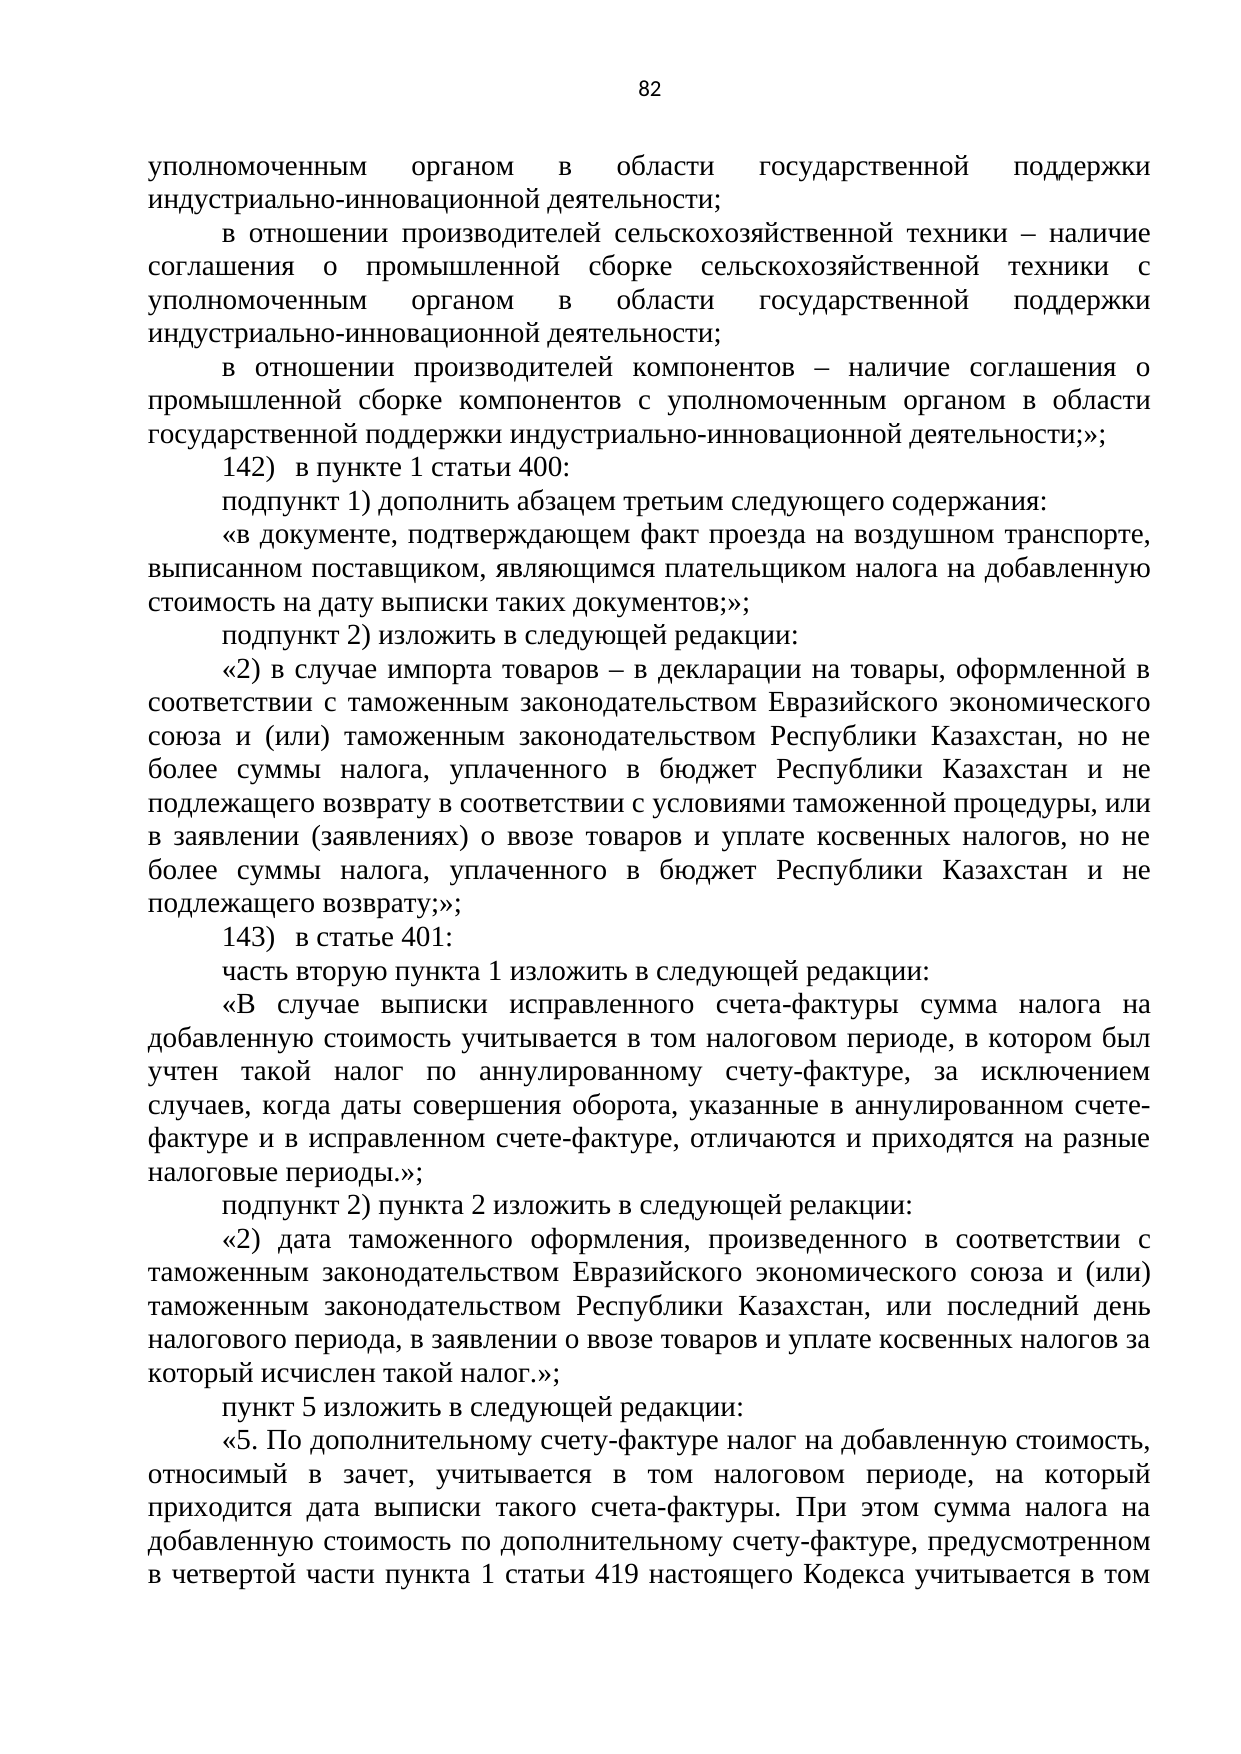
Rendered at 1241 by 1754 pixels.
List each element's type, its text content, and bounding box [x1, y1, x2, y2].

list в пункте 1 статьи 400: [148, 449, 1152, 483]
text в отношении производителей сельскохозяйственной техники – наличие соглашения о промышленной сборке сельскохозяйственной техники с уполномоченным органом в области государственной поддержки индустриально-инновационной деятельности; [148, 215, 1152, 349]
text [148, 1422, 1152, 1590]
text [148, 148, 1152, 215]
list часть вторую пункта 1 изложить в следующей редакции: [148, 953, 1152, 986]
text «В случае выписки исправленного счета-фактуры сумма налога на добавленную стоимость учитывается в том налоговом периоде, в котором был учтен такой налог по аннулированному счету-фактуре, за исключением случаев, когда даты совершения оборота, указанные в аннулированном счете-фактуре и в исправленном счете-фактуре, отличаются и приходятся на разные налоговые периоды.»; [148, 986, 1152, 1187]
text «2) дата таможенного оформления, произведенного в соответствии с таможенным законодательством Евразийского экономического союза и (или) таможенным законодательством Республики Казахстан, или последний день налогового периода, в заявлении о ввозе товаров и уплате косвенных налогов за который исчислен такой налог.»; [148, 1221, 1152, 1389]
list пункт 5 изложить в следующей редакции: [148, 1389, 1152, 1422]
text подпункт 2) изложить в следующей редакции: [148, 617, 1152, 651]
list в статье 401: [148, 919, 1152, 953]
text в отношении производителей компонентов – наличие соглашения о промышленной сборке компонентов с уполномоченным органом в области государственной поддержки индустриально-инновационной деятельности;»; [148, 349, 1152, 449]
list подпункт 1) дополнить абзацем третьим следующего содержания: [222, 483, 1152, 517]
text подпункт 2) пункта 2 изложить в следующей релакции: [148, 1187, 1152, 1221]
text «2) в случае импорта товаров – в декларации на товары, оформленной в соответствии с таможенным законодательством Евразийского экономического союза и (или) таможенным законодательством Республики Казахстан, но не более суммы налога, уплаченного в бюджет Республики Казахстан и не подлежащего возврату в соответствии с условиями таможенной процедуры, или в заявлении (заявлениях) о ввозе товаров и уплате косвенных налогов, но не более суммы налога, уплаченного в бюджет Республики Казахстан и не подлежащего возврату;»; [148, 651, 1152, 919]
text «в документе, подтверждающем факт проезда на воздушном транспорте, выписанном поставщиком, являющимся плательщиком налога на добавленную стоимость на дату выписки таких документов;»; [148, 517, 1152, 617]
